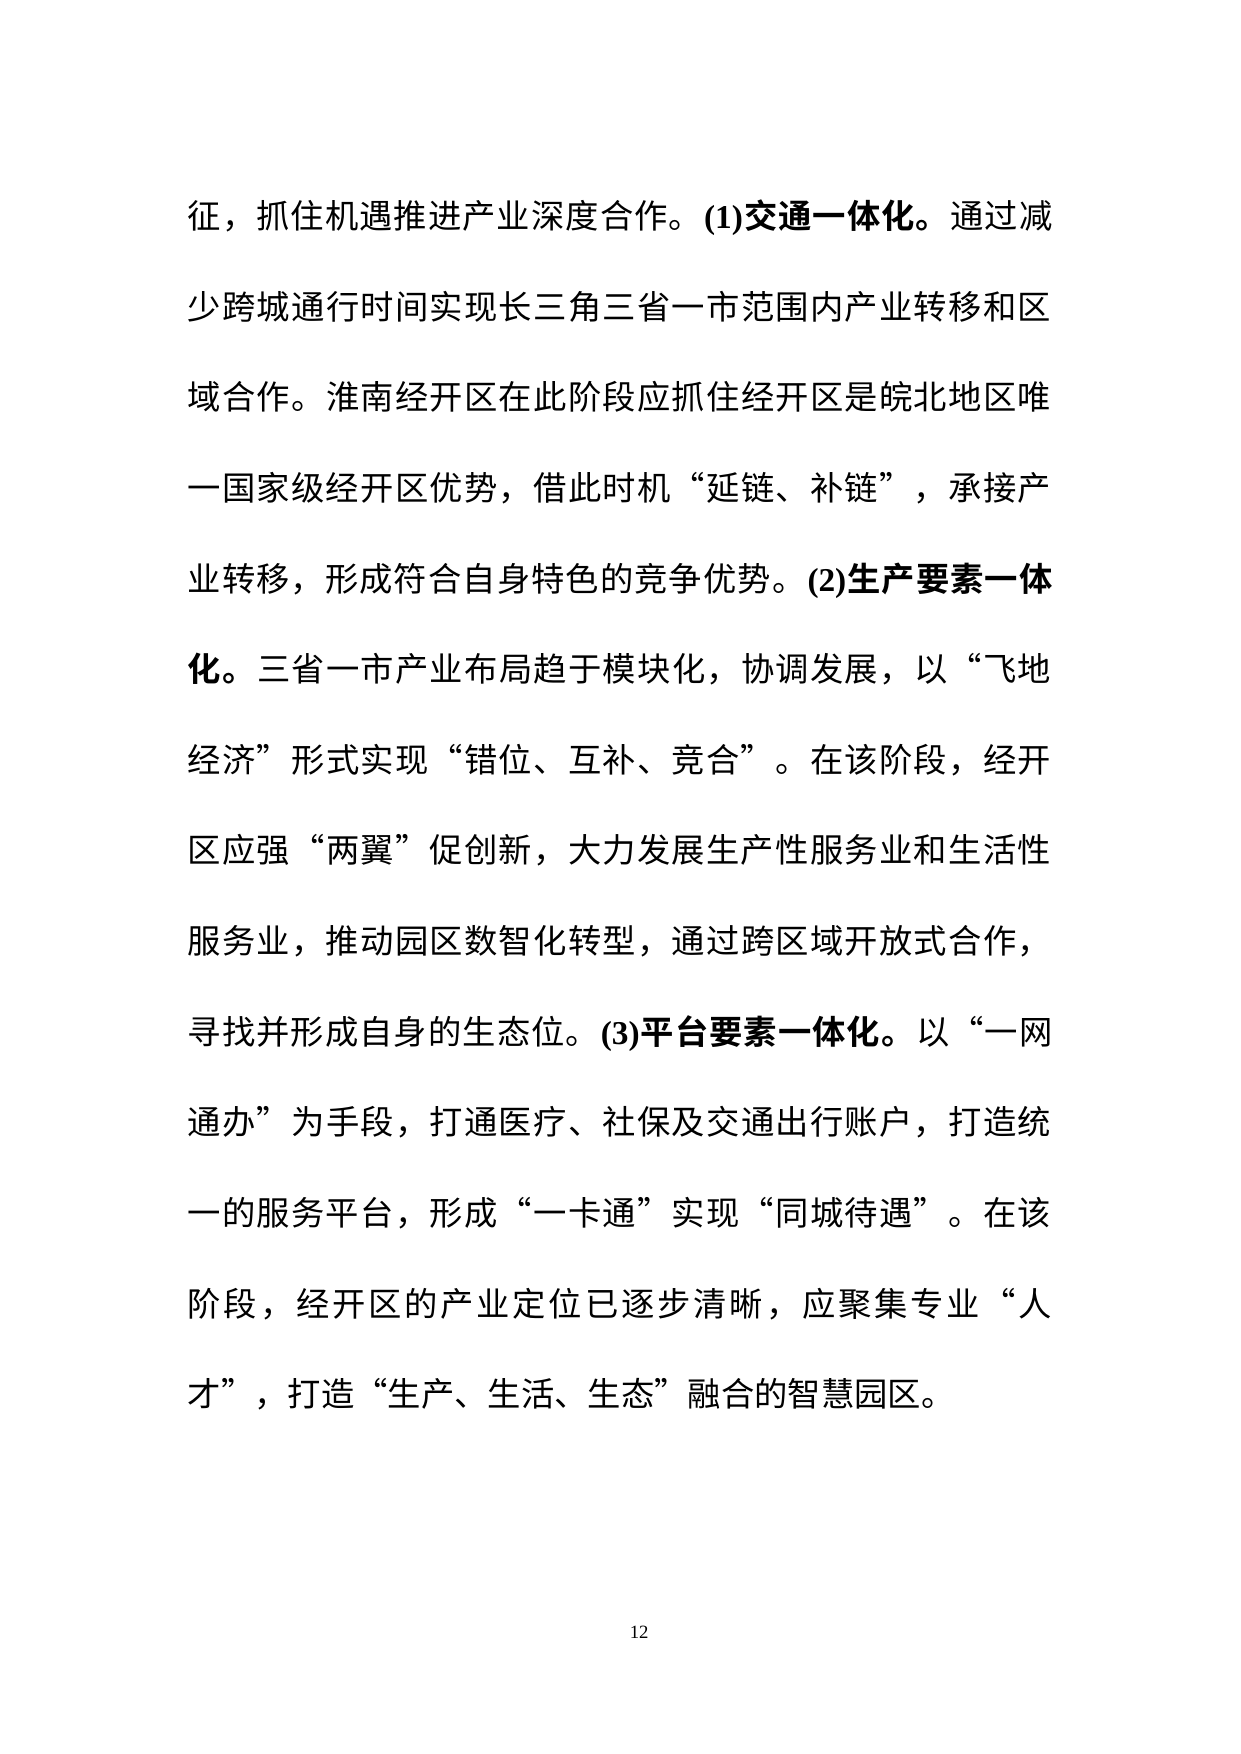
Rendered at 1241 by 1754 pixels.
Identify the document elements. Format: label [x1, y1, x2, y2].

text [187, 169, 1053, 1437]
